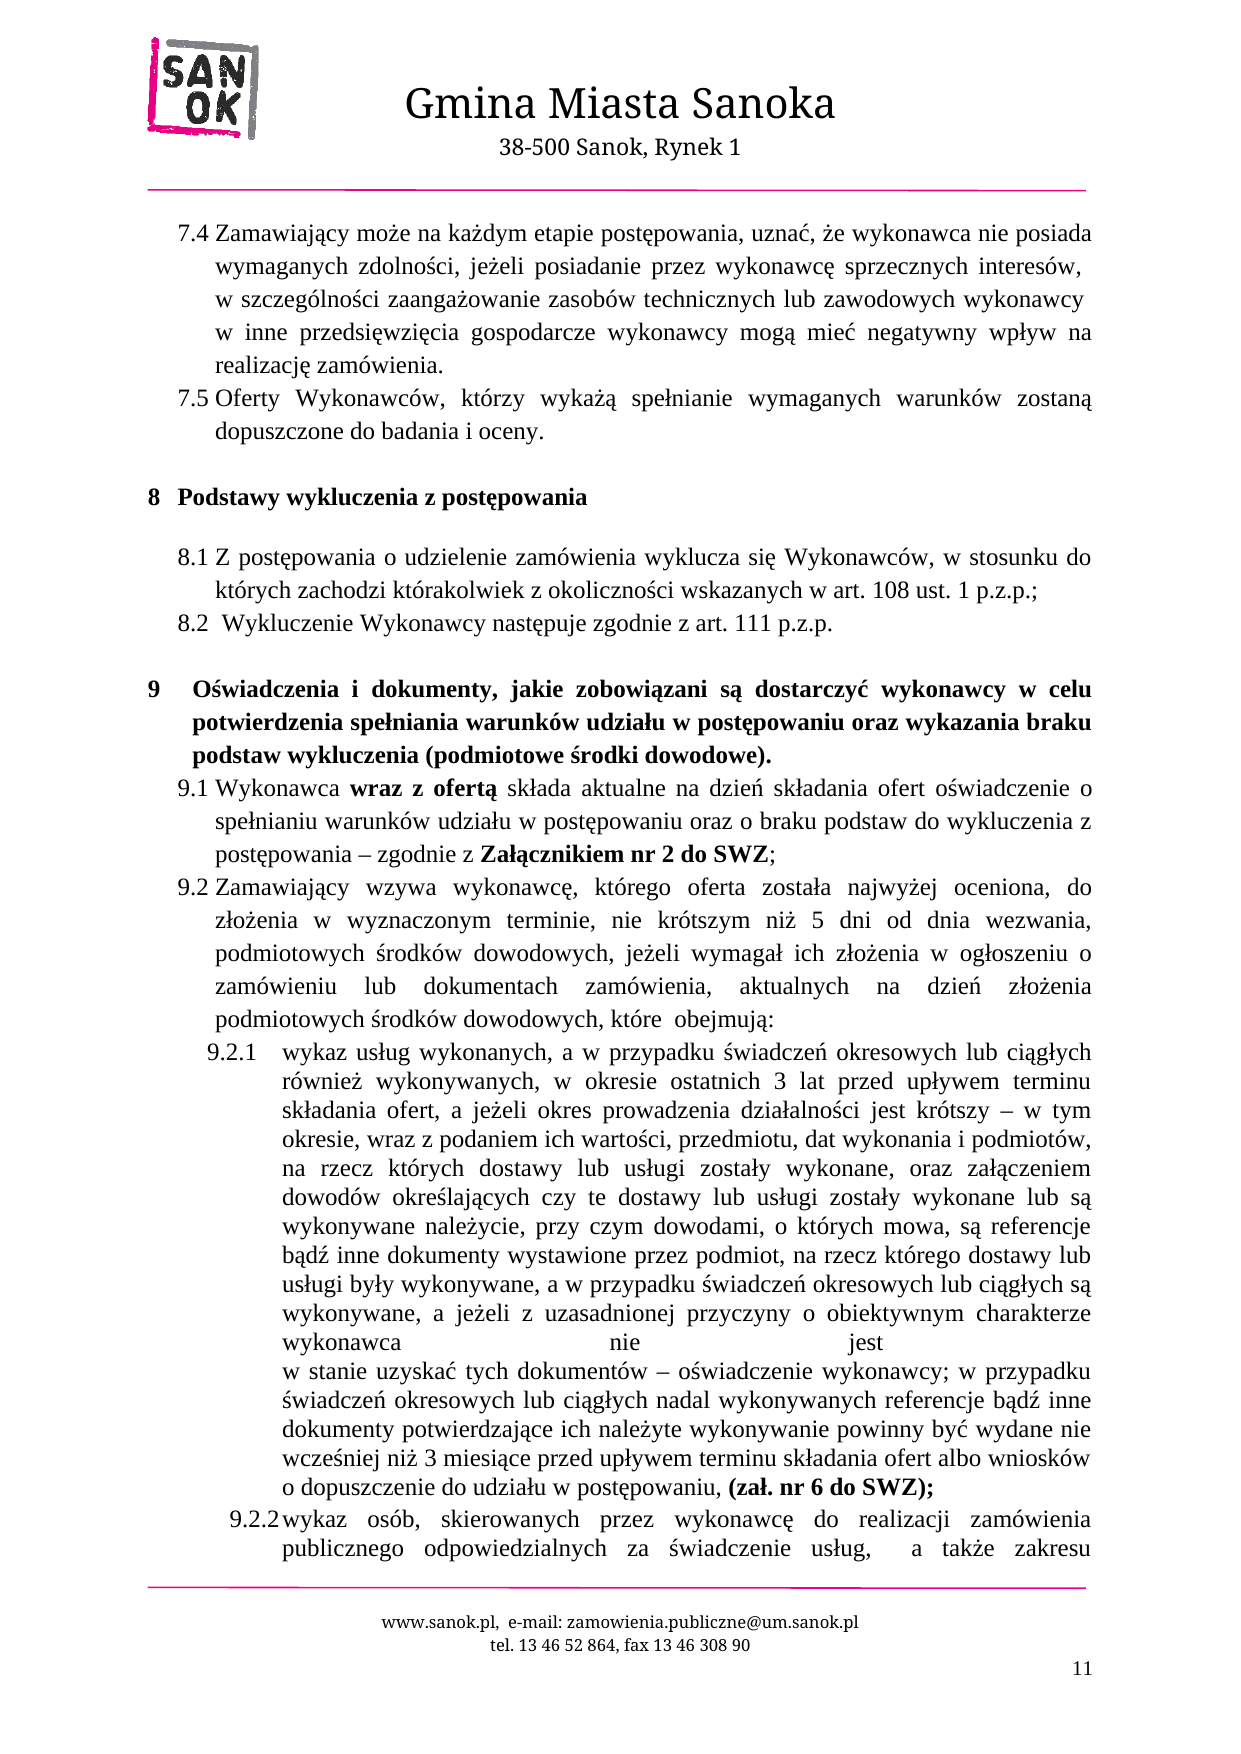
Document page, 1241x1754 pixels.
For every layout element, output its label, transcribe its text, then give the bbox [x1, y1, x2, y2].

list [229, 1504, 1092, 1562]
list Zamawiający wzywa wykonawcę, którego oferta została najwyżej oceniona, do złożenia w wyznaczonym terminie, nie krótszym niż 5 dni od dnia wezwania, podmiotowych środków dowodowych, jeżeli wymagał ich złożenia w ogłoszeniu o zamówieniu lub dokumentach zamówienia, aktualnych na dzień złożenia podmiotowych środków dowodowych, które obejmują: [177, 872, 1093, 1033]
list Oferty Wykonawców, którzy wykażą spełnianie wymaganych warunków zostaną dopuszczone do badania i oceny. [177, 383, 1093, 445]
list Wykluczenie Wykonawcy następuje zgodnie z art. 111 p.z.p. [177, 608, 1093, 637]
picture [147, 37, 259, 140]
list Podstawy wykluczenia z postępowania [148, 482, 1093, 511]
list Z postępowania o udzielenie zamówienia wyklucza się Wykonawców, w stosunku do których zachodzi którakolwiek z okoliczności wskazanych w art. 108 ust. 1 p.z.p.; [177, 542, 1093, 604]
list Zamawiający może na każdym etapie postępowania, uznać, że wykonawca nie posiada wymaganych zdolności, jeżeli posiadanie przez wykonawcę sprzecznych interesów, w szczególności zaangażowanie zasobów technicznych lub zawodowych wykonawcy w inne przedsięwzięcia gospodarcze wykonawcy mogą mieć negatywny wpływ na realizację zamówienia. [177, 218, 1093, 379]
list Oświadczenia i dokumenty, jakie zobowiązani są dostarczyć wykonawcy w celu potwierdzenia spełniania warunków udziału w postępowaniu oraz wykazania braku podstaw wykluczenia (podmiotowe środki dowodowe). [148, 674, 1093, 769]
list Wykonawca wraz z ofertą składa aktualne na dzień składania ofert oświadczenie o spełnianiu warunków udziału w postępowaniu oraz o braku podstaw do wykluczenia z postępowania – zgodnie z Załącznikiem nr 2 do SWZ; [177, 773, 1093, 868]
list wykaz usług wykonanych, a w przypadku świadczeń okresowych lub ciągłych również wykonywanych, w okresie ostatnich 3 lat przed upływem terminu składania ofert, a jeżeli okres prowadzenia działalności jest krótszy – w tym okresie, wraz z podaniem ich wartości, przedmiotu, dat wykonania i podmiotów, na rzecz których dostawy lub usługi zostały wykonane, oraz załączeniem dowodów określających czy te dostawy lub usługi zostały wykonane lub są wykonywane należycie, przy czym dowodami, o których mowa, są referencje bądź inne dokumenty wystawione przez podmiot, na rzecz którego dostawy lub usługi były wykonywane, a w przypadku świadczeń okresowych lub ciągłych są wykonywane, a jeżeli z uzasadnionej przyczyny o obiektywnym charakterze wykonawca nie jest w stanie uzyskać tych dokumentów – oświadczenie wykonawcy; w przypadku świadczeń okresowych lub ciągłych nadal wykonywanych referencje bądź inne dokumenty potwierdzające ich należyte wykonywanie powinny być wydane nie wcześniej niż 3 miesiące przed upływem terminu składania ofert albo wniosków o dopuszczenie do udziału w postępowaniu, (zał. nr 6 do SWZ); [207, 1037, 1092, 1501]
